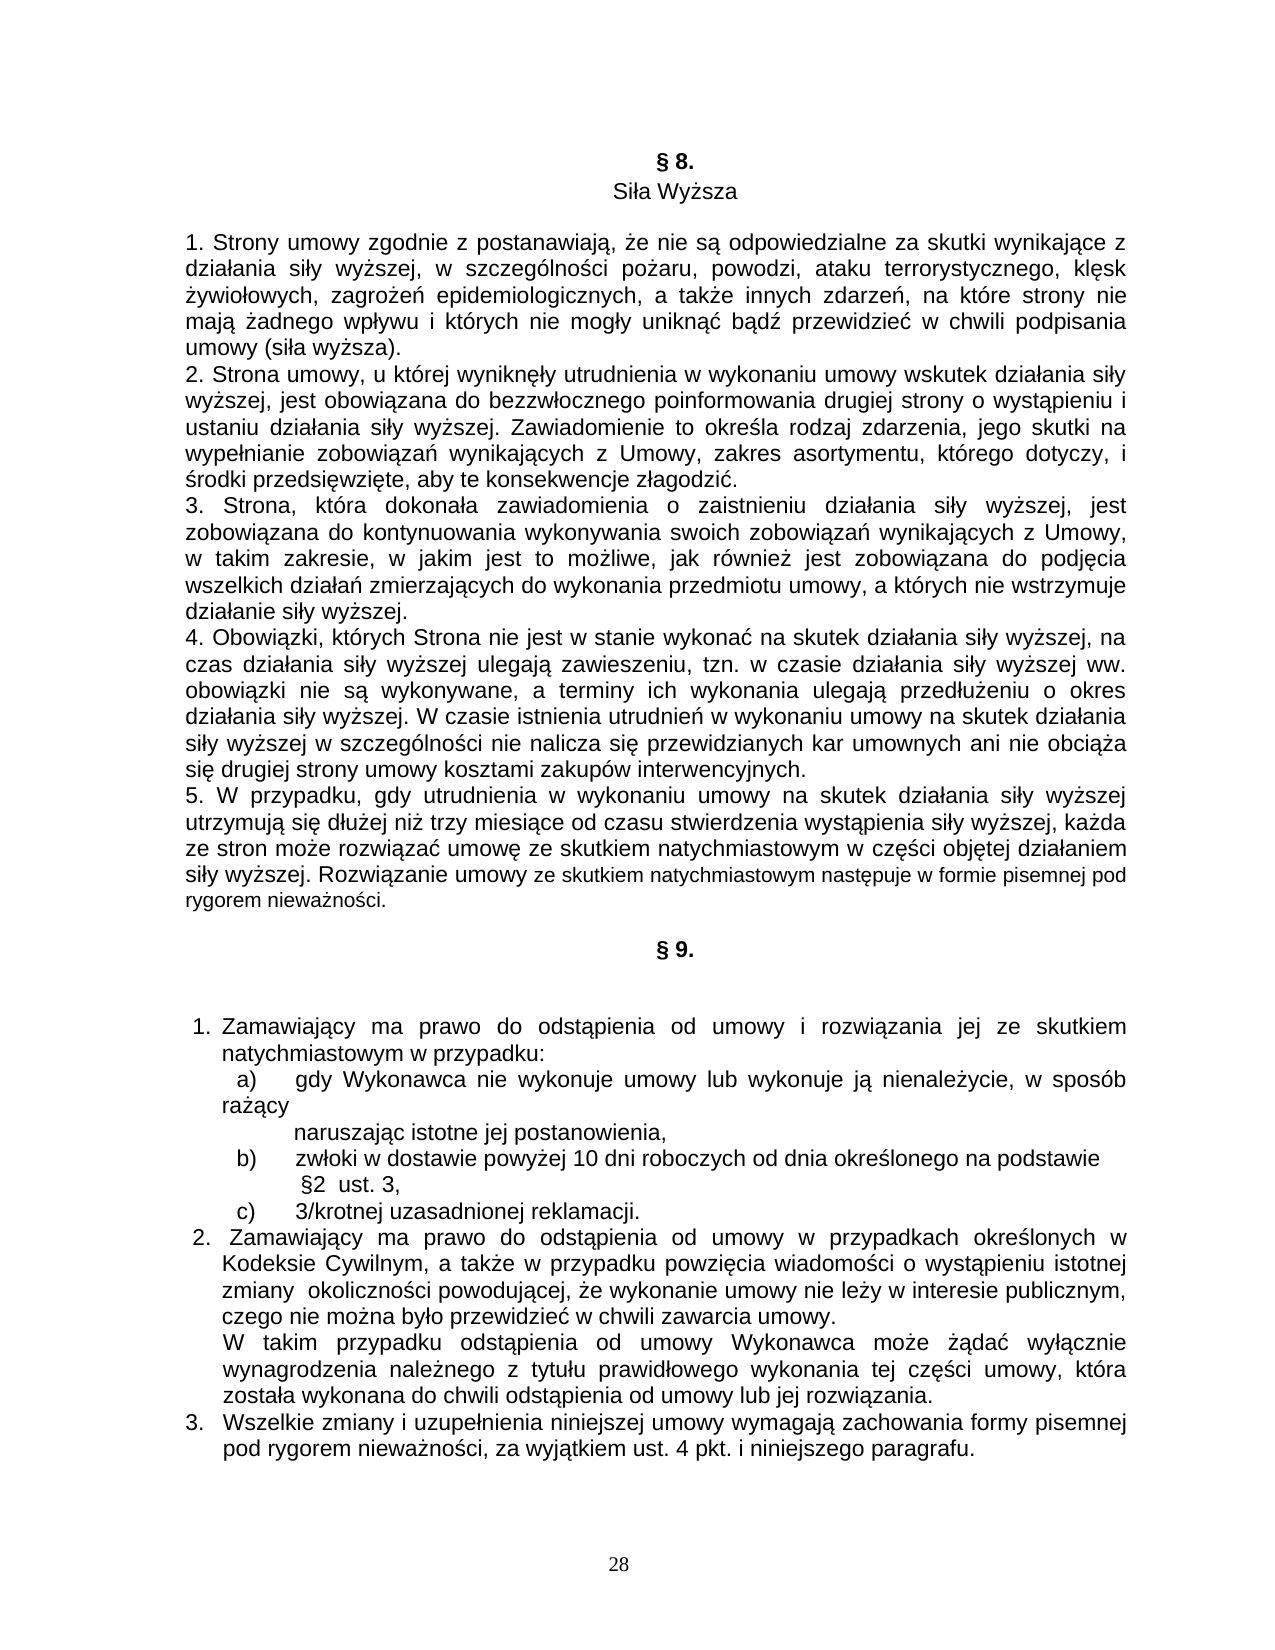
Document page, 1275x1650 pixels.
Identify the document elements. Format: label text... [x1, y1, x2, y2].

list zwłoki w dostawie powyżej 10 dni roboczych od dnia określonego na podstawie [222, 1145, 1127, 1171]
text 3. Strona, która dokonała zawiadomienia o zaistnieniu działania siły wyższej, jest zobowiązana do kontynuowania wykonywania swoich zobowiązań wynikających z Umowy, w takim zakresie, w jakim jest to możliwe, jak również jest zobowiązana do podjęcia wszelkich działań zmierzających do wykonania przedmiotu umowy, a których nie wstrzymuje działanie siły wyższej. [185, 492, 1127, 624]
list 3/krotnej uzasadnionej reklamacji. [222, 1198, 1127, 1224]
list Siła Wyższa [223, 178, 1127, 204]
text 4. Obowiązki, których Strona nie jest w stanie wykonać na skutek działania siły wyższej, na czas działania siły wyższej ulegają zawieszeniu, tzn. w czasie działania siły wyższej ww. obowiązki nie są wykonywane, a terminy ich wykonania ulegają przedłużeniu o okres działania siły wyższej. W czasie istnienia utrudnień w wykonaniu umowy na skutek działania siły wyższej w szczególności nie nalicza się przewidzianych kar umownych ani nie obciąża się drugiej strony umowy kosztami zakupów interwencyjnych. [185, 624, 1127, 782]
list gdy Wykonawca nie wykonuje umowy lub wykonuje ją nienależycie, w sposób rażący [222, 1066, 1127, 1118]
text 1. Strony umowy zgodnie z postanawiają, że nie są odpowiedzialne za skutki wynikające z działania siły wyższej, w szczególności pożaru, powodzi, ataku terrorystycznego, klęsk żywiołowych, zagrożeń epidemiologicznych, a także innych zdarzeń, na które strony nie mają żadnego wpływu i których nie mogły uniknąć bądź przewidzieć w chwili podpisania umowy (siła wyższa). [185, 229, 1127, 361]
list §2 ust. 3, [236, 1171, 1127, 1198]
text 5. W przypadku, gdy utrudnienia w wykonaniu umowy na skutek działania siły wyższej utrzymują się dłużej niż trzy miesiące od czasu stwierdzenia wystąpienia siły wyższej, każda ze stron może rozwiązać umowę ze skutkiem natychmiastowym w części objętej działaniem siły wyższej. Rozwiązanie umowy ze skutkiem natychmiastowym następuje w formie pisemnej pod rygorem nieważności. [185, 782, 1127, 912]
list § 8. [223, 148, 1127, 174]
list Wszelkie zmiany i uzupełnienia niniejszej umowy wymagają zachowania formy pisemnej pod rygorem nieważności, za wyjątkiem ust. 4 pkt. i niniejszego paragrafu. [185, 1408, 1127, 1461]
list Zamawiający ma prawo do odstąpienia od umowy i rozwiązania jej ze skutkiem natychmiastowym w przypadku: [192, 1013, 1127, 1066]
list naruszając istotne jej postanowienia, [236, 1118, 1127, 1145]
text W takim przypadku odstąpienia od umowy Wykonawca może żądać wyłącznie wynagrodzenia należnego z tytułu prawidłowego wykonania tej części umowy, która została wykonana do chwili odstąpienia od umowy lub jej rozwiązania. [223, 1329, 1127, 1408]
list Zamawiający ma prawo do odstąpienia od umowy w przypadkach określonych w Kodeksie Cywilnym, a także w przypadku powzięcia wiadomości o wystąpieniu istotnej zmiany okoliczności powodującej, że wykonanie umowy nie leży w interesie publicznym, czego nie można było przewidzieć w chwili zawarcia umowy. [192, 1224, 1127, 1329]
text 2. Strona umowy, u której wyniknęły utrudnienia w wykonaniu umowy wskutek działania siły wyższej, jest obowiązana do bezzwłocznego poinformowania drugiej strony o wystąpieniu i ustaniu działania siły wyższej. Zawiadomienie to określa rodzaj zdarzenia, jego skutki na wypełnianie zobowiązań wynikających z Umowy, zakres asortymentu, którego dotyczy, i środki przedsięwzięte, aby te konsekwencje złagodzić. [185, 361, 1127, 492]
list § 9. [223, 936, 1127, 962]
